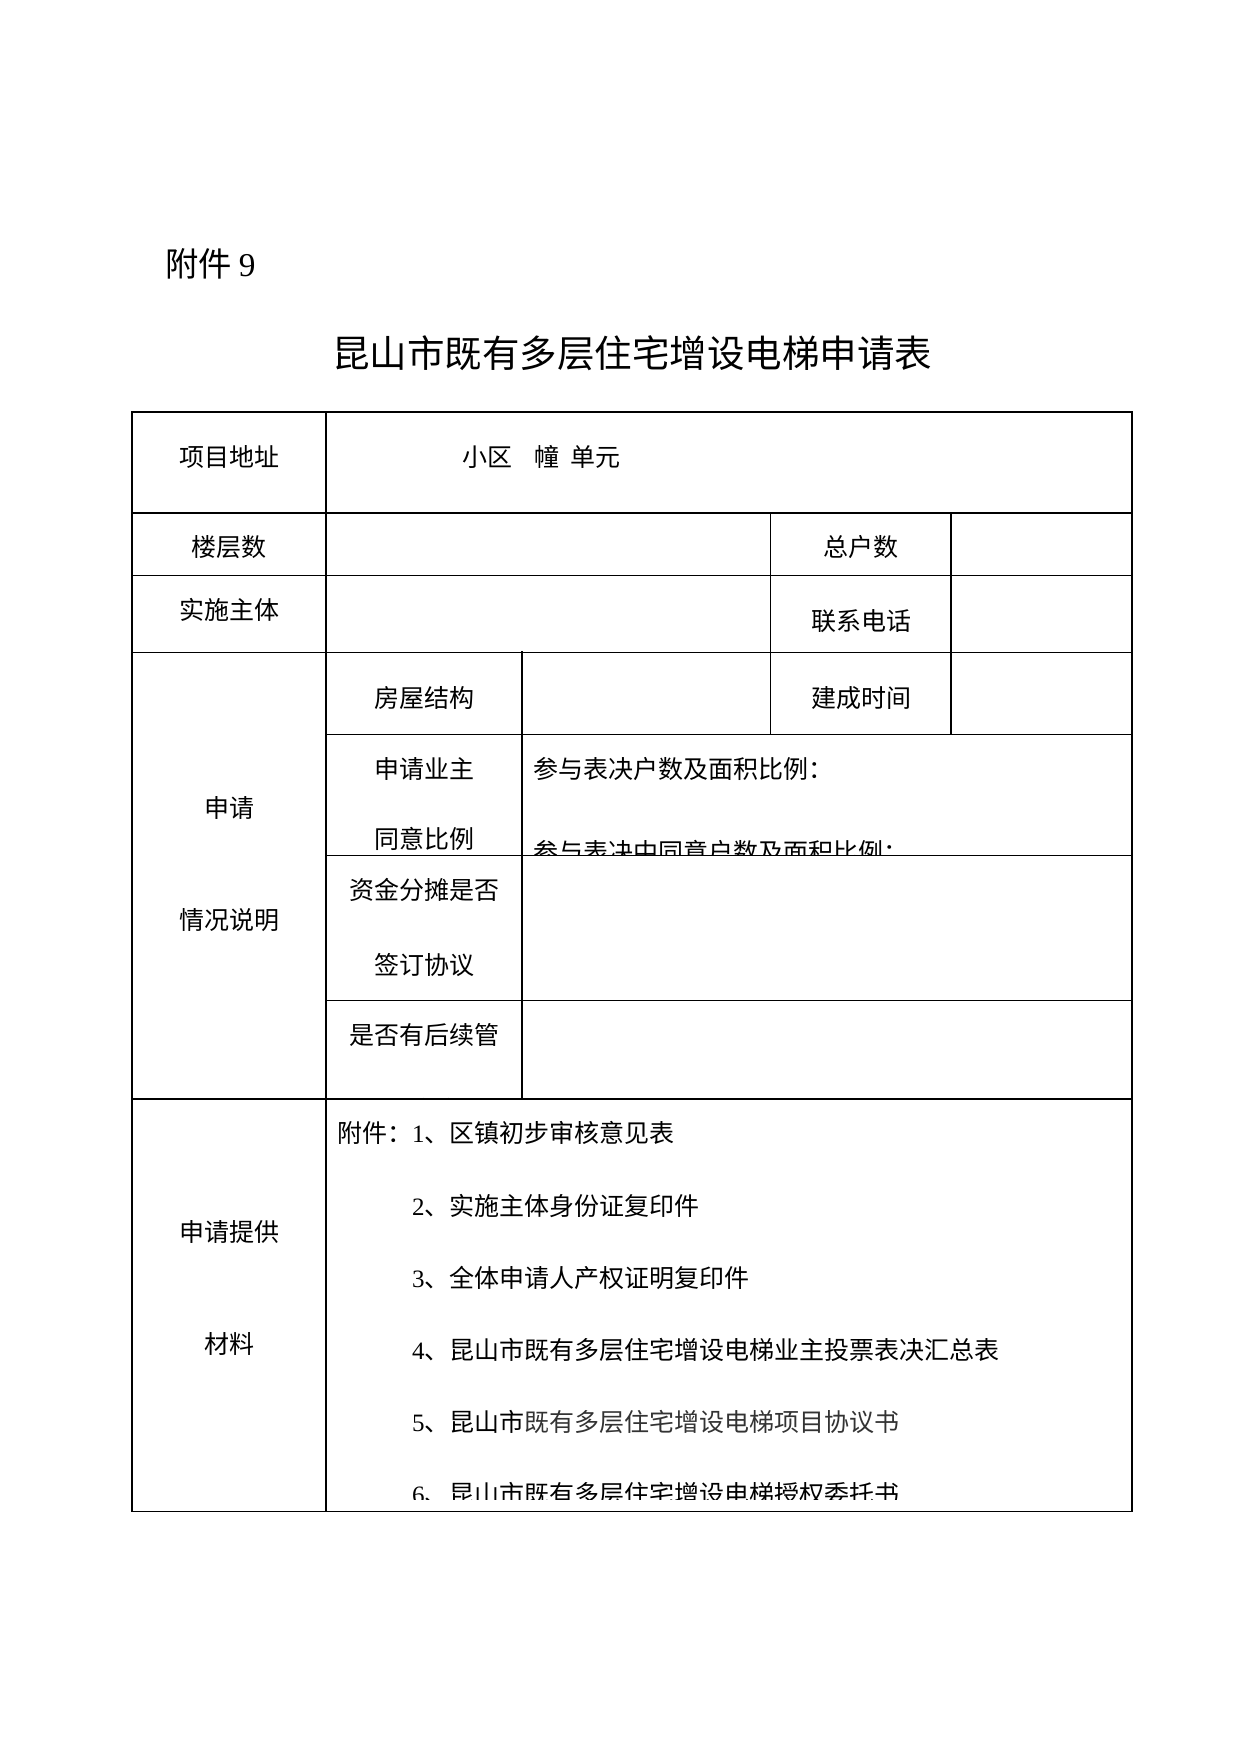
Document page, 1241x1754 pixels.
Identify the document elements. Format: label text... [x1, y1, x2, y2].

table_cell 房屋结构 [327, 653, 521, 733]
table_cell 建成时间 [771, 653, 950, 733]
table_cell [523, 1001, 1131, 1098]
table_cell 资金分摊是否签订协议 [327, 856, 521, 999]
table_header 小区 幢 单元 [327, 413, 1131, 512]
table_cell [327, 576, 770, 651]
table_cell [133, 1500, 325, 1511]
table_cell 附件：1、区镇初步审核意见表 2、实施主体身份证复印件 3、全体申请人产权证明复印件 4、昆山市既有多层住宅增设电梯业主投票表决汇总表 5、昆山市既有多层住宅增设电梯项目协议书 6、昆山市既有多层住宅增设电梯授权委托书 7、公示报告（附：异议调解处置协议（如有）、特殊人群认定 证明材料（如有）） 8、涉及局部改造的提供改造部位检测报告或鉴定意见； 9、施工图审专家评审意见（含消防评审意见）； [327, 1100, 1131, 1500]
table_cell 总户数 [771, 514, 950, 574]
table_cell [523, 856, 1131, 999]
table_cell [523, 653, 770, 733]
table_cell 实施主体 [133, 576, 325, 651]
text 附件9 [165, 230, 1098, 295]
table_cell 申请提供 材料 [133, 1100, 325, 1500]
table_cell 参与表决户数及面积比例： 参与表决中同意户数及面积比例： [523, 735, 1131, 854]
table_cell [952, 514, 1131, 574]
table_cell 申请 情况说明 [133, 653, 325, 1098]
table_cell [952, 653, 1131, 733]
table_cell [327, 1500, 1131, 1511]
table_cell [952, 576, 1131, 651]
table_cell 是否有后续管理方案 [327, 1001, 521, 1098]
table_cell 联系电话 [771, 576, 950, 651]
table_cell [327, 514, 770, 574]
table_header 项目地址 [133, 413, 325, 512]
table_cell 楼层数 [133, 514, 325, 574]
text 昆山市既有多层住宅增设电梯申请表 [165, 319, 1098, 384]
table_cell 申请业主 同意比例 [327, 735, 521, 854]
